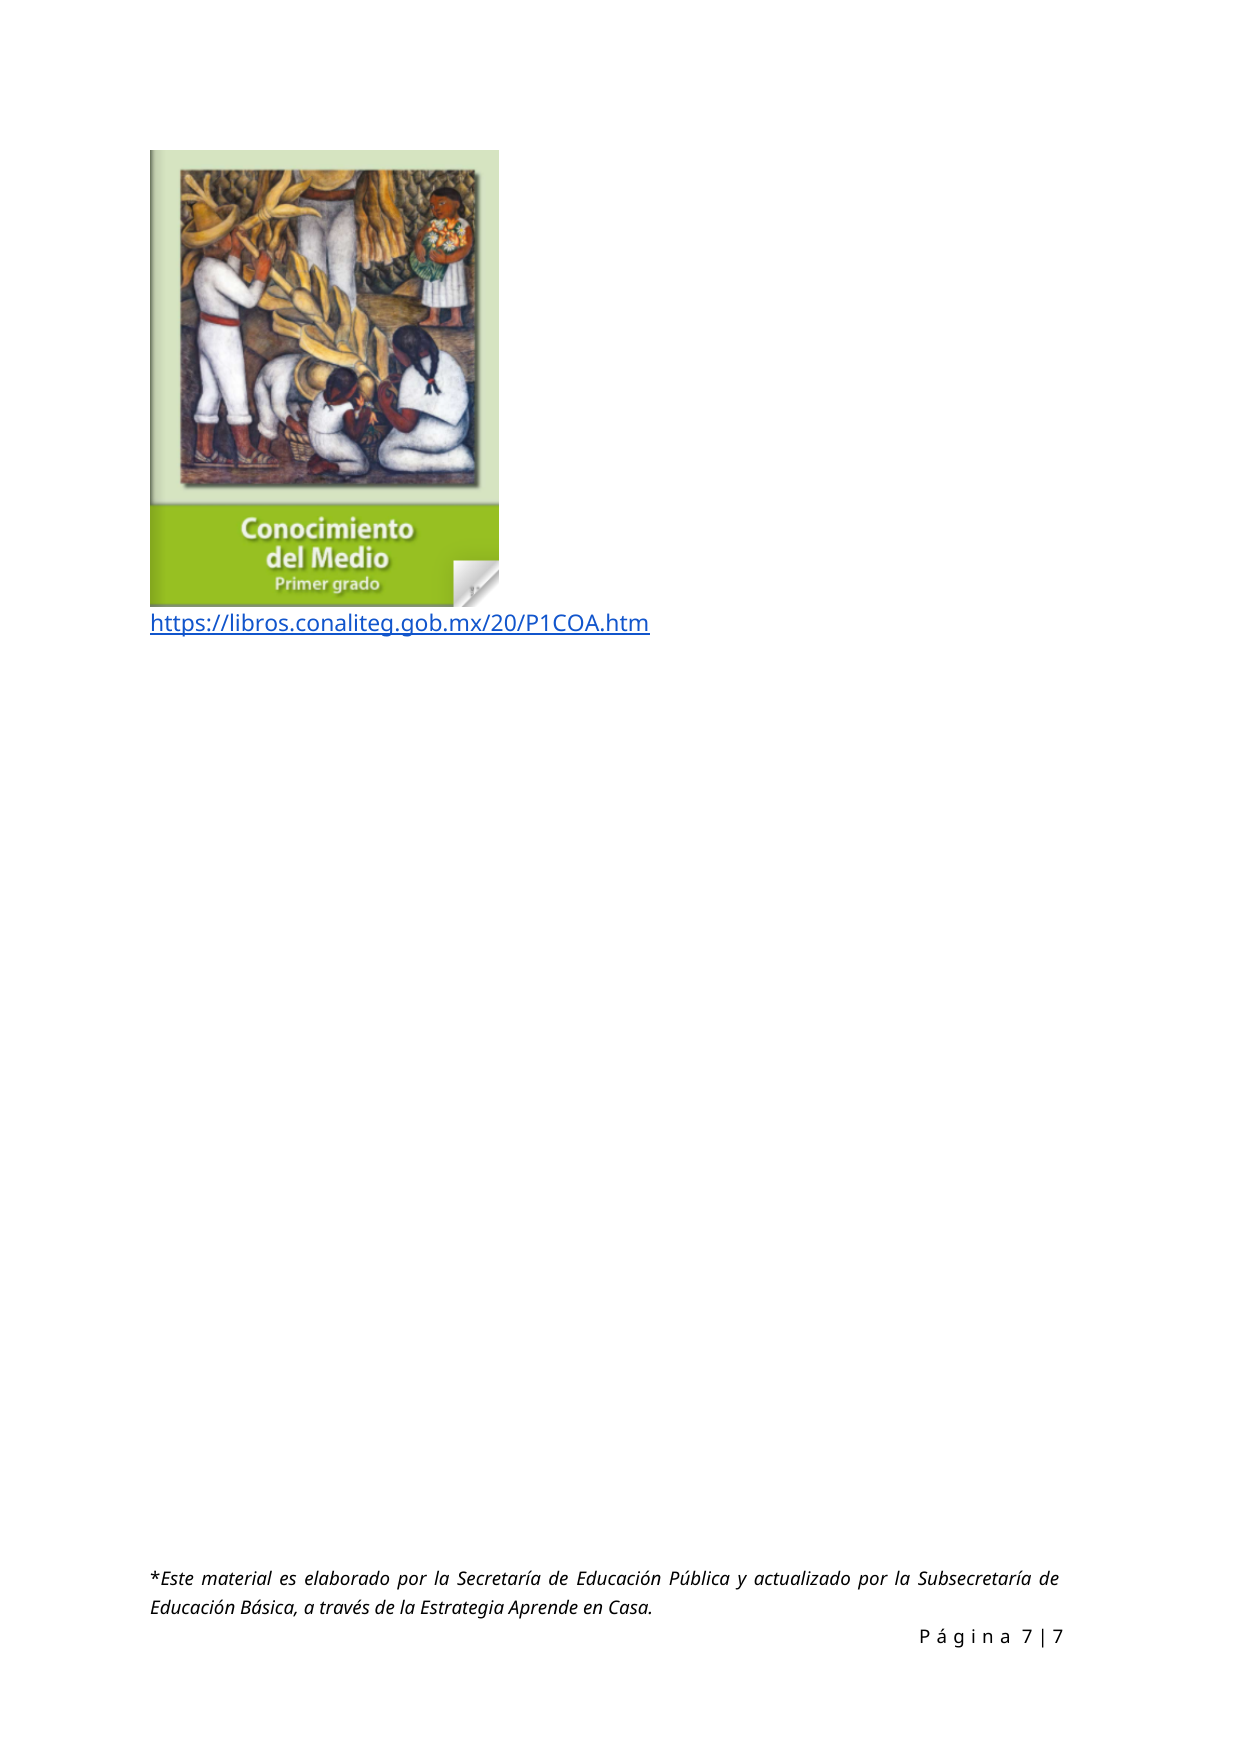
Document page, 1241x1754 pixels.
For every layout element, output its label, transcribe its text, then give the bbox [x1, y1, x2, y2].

picture [150, 150, 499, 607]
text https://libros.conaliteg.gob.mx/20/P1COA.htm [150, 607, 1090, 638]
